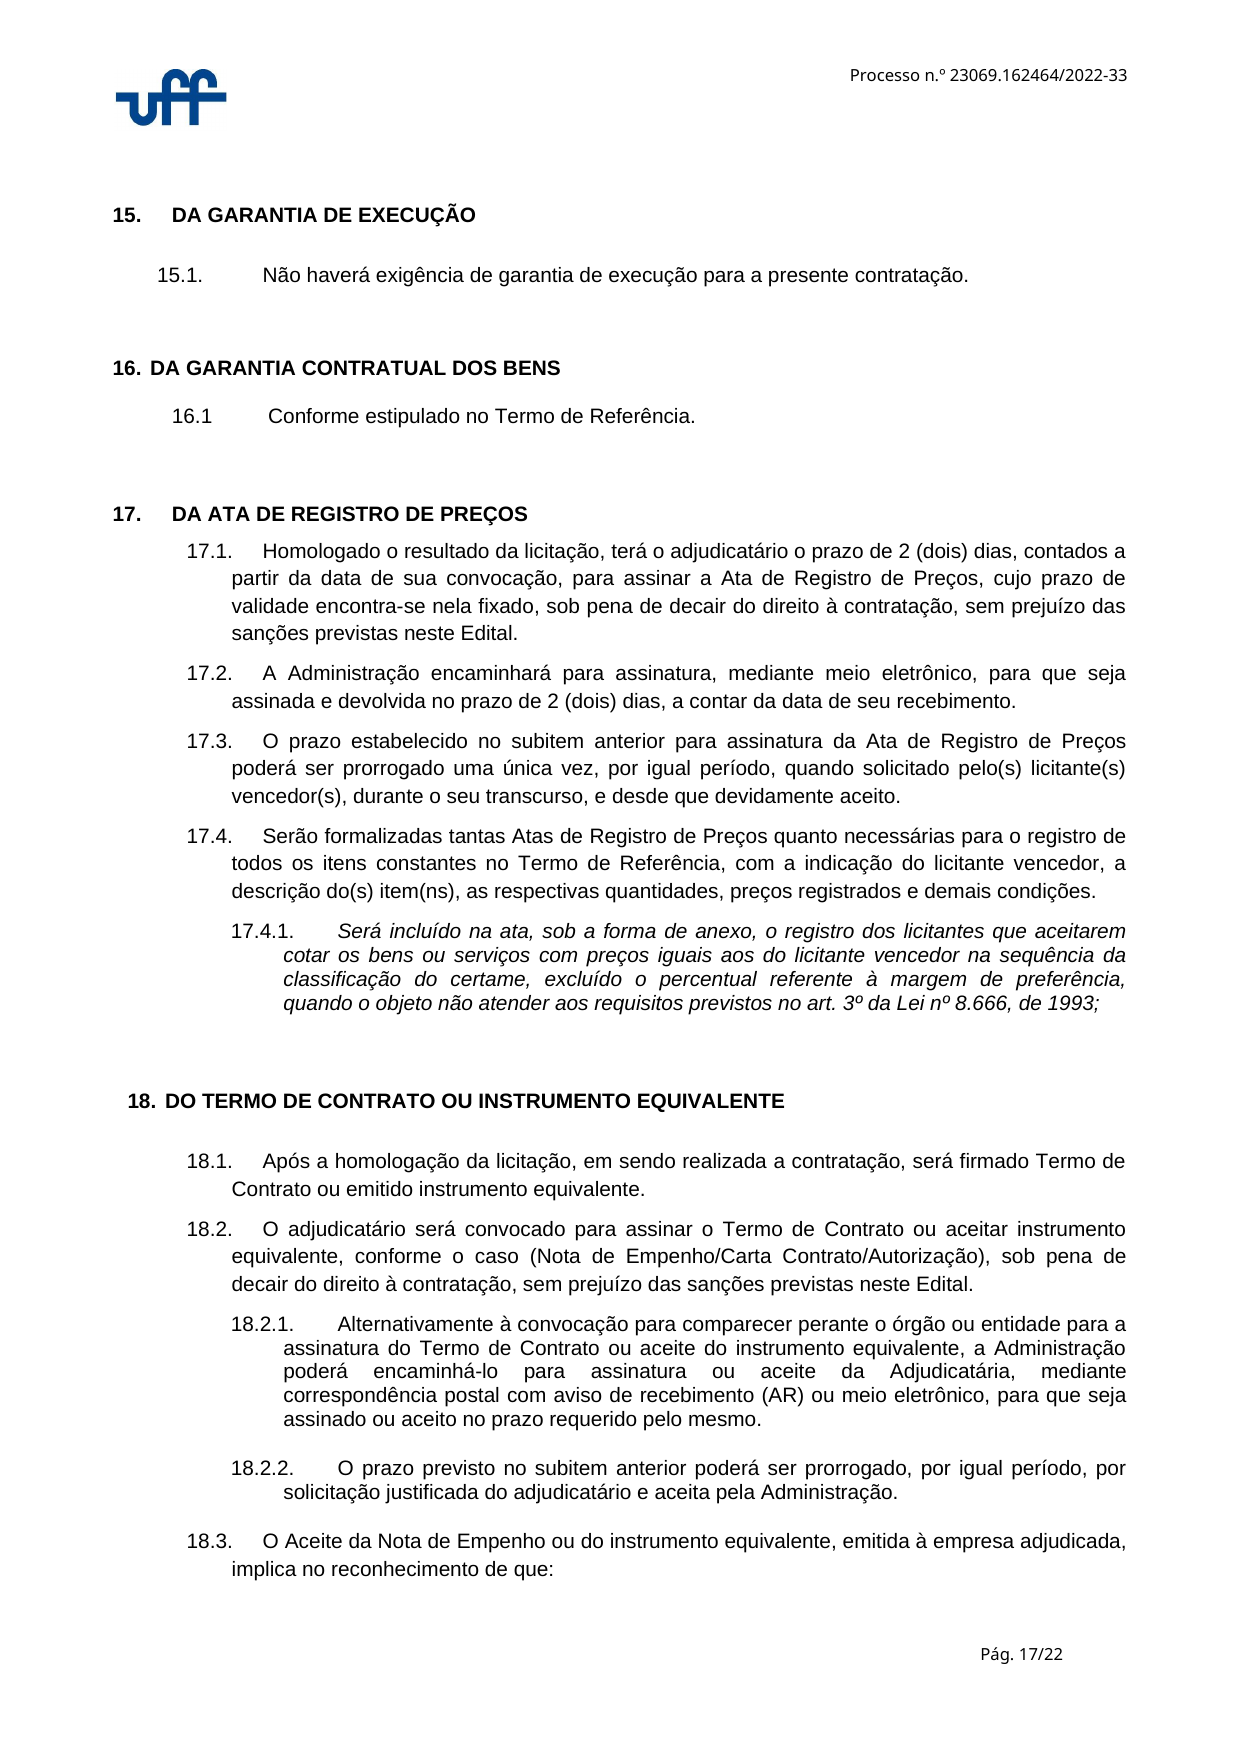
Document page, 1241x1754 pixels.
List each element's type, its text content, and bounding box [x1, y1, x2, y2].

list DA GARANTIA DE EXECUÇÃO [112, 202, 1128, 226]
picture [114, 69, 227, 131]
list Será incluído na ata, sob a forma de anexo, o registro dos licitantes que aceitarem cotar os bens ou serviços com preços iguais aos do licitante vencedor na sequência da classificação do certame, excluído o percentual referente à margem de preferência, quando o objeto não atender aos requisitos previstos no art. 3º da Lei nº 8.666, de 1993; [231, 919, 1128, 1014]
list DO TERMO DE CONTRATO OU INSTRUMENTO EQUIVALENTE [127, 1088, 1128, 1112]
list Alternativamente à convocação para comparecer perante o órgão ou entidade para a assinatura do Termo de Contrato ou aceite do instrumento equivalente, a Administração poderá encaminhá-lo para assinatura ou aceite da Adjudicatária, mediante correspondência postal com aviso de recebimento (AR) ou meio eletrônico, para que seja assinado ou aceito no prazo requerido pelo mesmo. [231, 1311, 1128, 1431]
list DA GARANTIA CONTRATUAL DOS BENS [112, 355, 1128, 379]
list O adjudicatário será convocado para assinar o Termo de Contrato ou aceitar instrumento equivalente, conforme o caso (Nota de Empenho/Carta Contrato/Autorização), sob pena de decair do direito à contratação, sem prejuízo das sanções previstas neste Edital. [186, 1216, 1128, 1295]
list Não haverá exigência de garantia de execução para a presente contratação. [157, 263, 1128, 287]
list O prazo previsto no subitem anterior poderá ser prorrogado, por igual período, por solicitação justificada do adjudicatário e aceita pela Administração. [231, 1456, 1128, 1504]
list Conforme estipulado no Termo de Referência. [172, 404, 1128, 428]
list DA ATA DE REGISTRO DE PREÇOS [112, 502, 1128, 526]
list O prazo estabelecido no subitem anterior para assinatura da Ata de Registro de Preços poderá ser prorrogado uma única vez, por igual período, quando solicitado pelo(s) licitante(s) vencedor(s), durante o seu transcurso, e desde que devidamente aceito. [186, 729, 1128, 808]
list Homologado o resultado da licitação, terá o adjudicatário o prazo de 2 (dois) dias, contados a partir da data de sua convocação, para assinar a Ata de Registro de Preços, cujo prazo de validade encontra-se nela fixado, sob pena de decair do direito à contratação, sem prejuízo das sanções previstas neste Edital. [186, 539, 1128, 645]
list Após a homologação da licitação, em sendo realizada a contratação, será firmado Termo de Contrato ou emitido instrumento equivalente. [186, 1149, 1128, 1200]
list O Aceite da Nota de Empenho ou do instrumento equivalente, emitida à empresa adjudicada, implica no reconhecimento de que: [186, 1529, 1128, 1581]
list A Administração encaminhará para assinatura, mediante meio eletrônico, para que seja assinada e devolvida no prazo de 2 (dois) dias, a contar da data de seu recebimento. [186, 661, 1128, 713]
list Serão formalizadas tantas Atas de Registro de Preços quanto necessárias para o registro de todos os itens constantes no Termo de Referência, com a indicação do licitante vencedor, a descrição do(s) item(ns), as respectivas quantidades, preços registrados e demais condições. [186, 824, 1128, 903]
